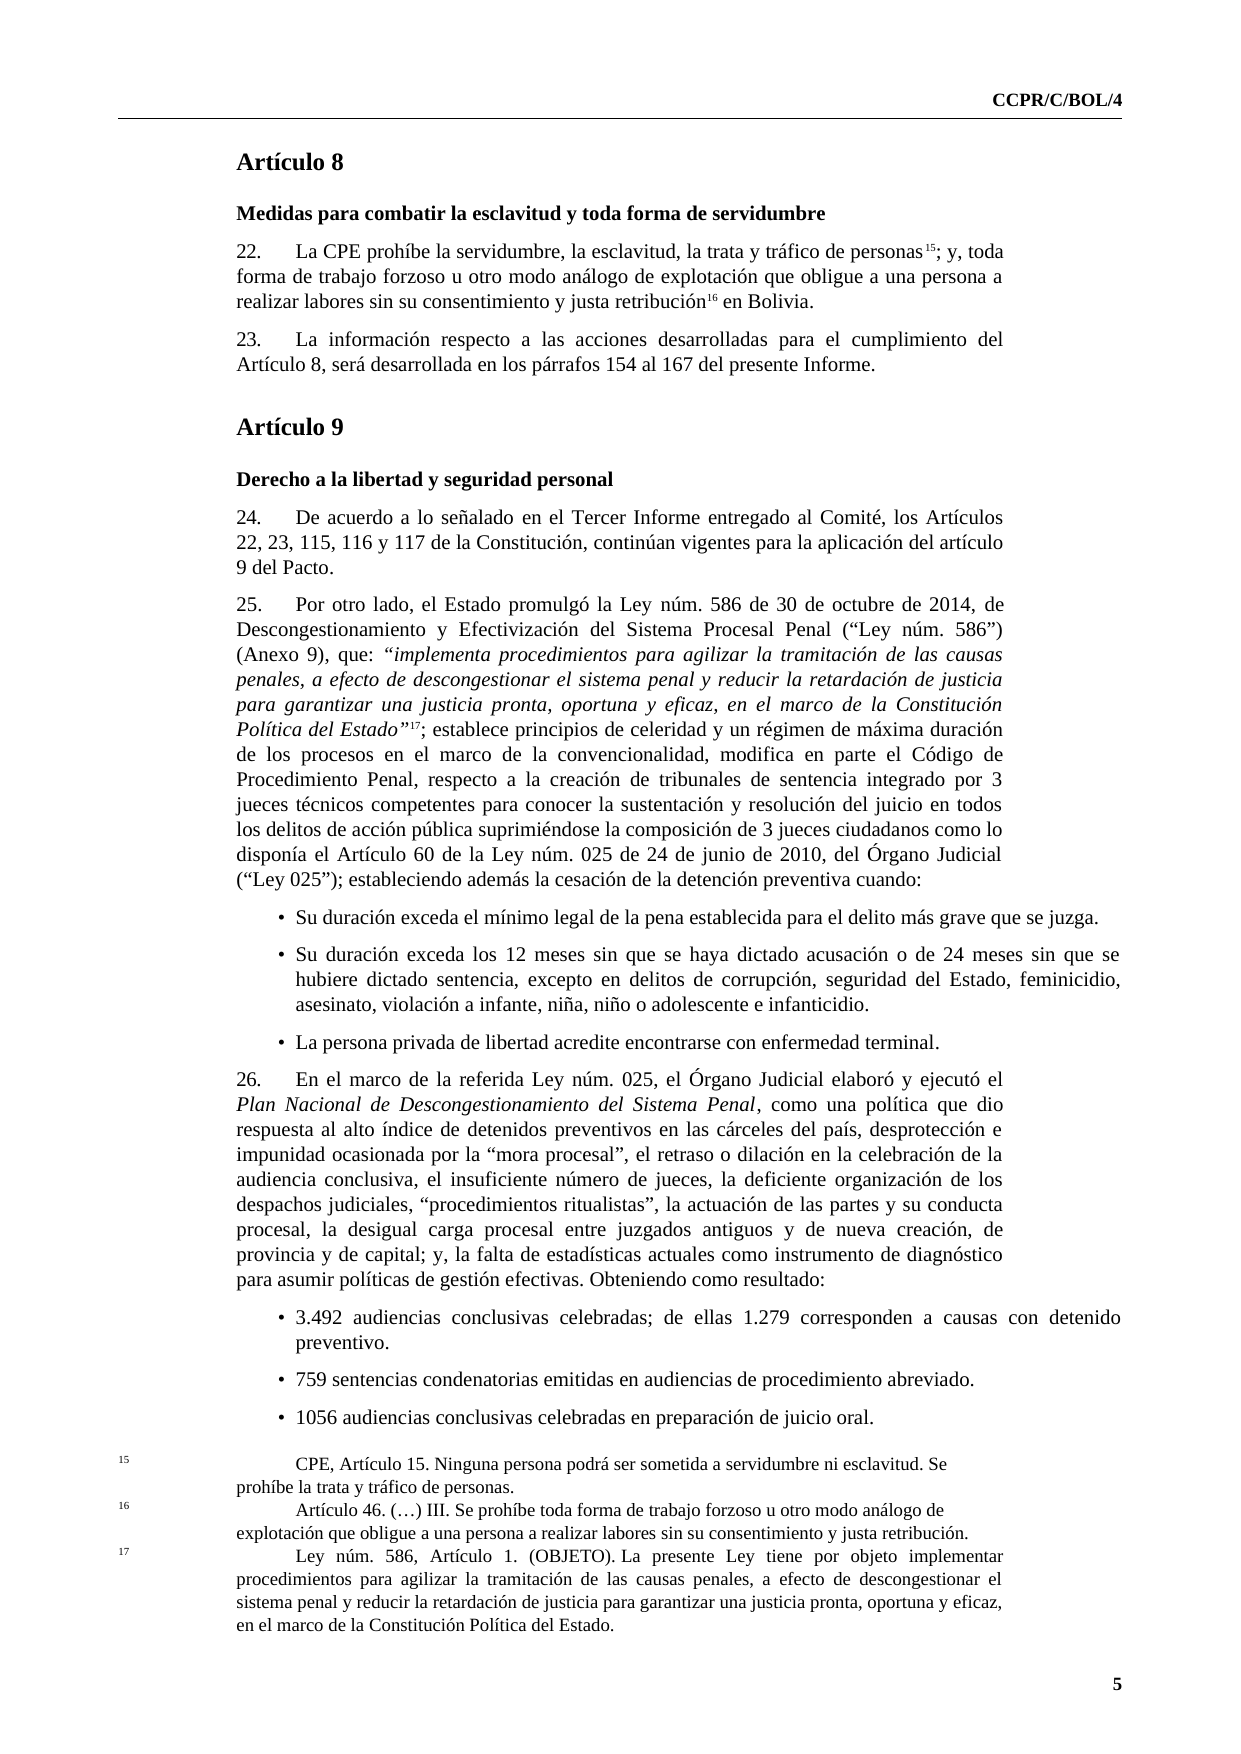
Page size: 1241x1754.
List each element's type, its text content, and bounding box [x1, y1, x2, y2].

text 22. La CPE prohíbe la servidumbre, la esclavitud, la trata y tráfico de personas; y, toda forma de trabajo forzoso u otro modo análogo de explotación que obligue a una persona a realizar labores sin su consentimiento y justa retribución en Bolivia. [236, 238, 1004, 313]
text Artículo 9 [118, 413, 1004, 441]
text Derecho a la libertad y seguridad personal [118, 466, 1004, 491]
text Artículo 8 [118, 148, 1004, 176]
text 25. Por otro lado, el Estado promulgó la Ley núm. 586 de 30 de octubre de 2014, de Descongestionamiento y Efectivización del Sistema Procesal Penal (“Ley núm. 586”) (Anexo 9), que: “implementa procedimientos para agilizar la tramitación de las causas penales, a efecto de descongestionar el sistema penal y reducir la retardación de justicia para garantizar una justicia pronta, oportuna y eficaz, en el marco de la Constitución Política del Estado”; establece principios de celeridad y un régimen de máxima duración de los procesos en el marco de la convencionalidad, modifica en parte el Código de Procedimiento Penal, respecto a la creación de tribunales de sentencia integrado por 3 jueces técnicos competentes para conocer la sustentación y resolución del juicio en todos los delitos de acción pública suprimiéndose la composición de 3 jueces ciudadanos como lo disponía el Artículo 60 de la Ley núm. 025 de 24 de junio de 2010, del Órgano Judicial (“Ley 025”); estableciendo además la cesación de la detención preventiva cuando: [236, 591, 1004, 891]
text 1056 audiencias conclusivas celebradas en preparación de juicio oral. [278, 1404, 1122, 1429]
text Su duración exceda los 12 meses sin que se haya dictado acusación o de 24 meses sin que se hubiere dictado sentencia, excepto en delitos de corrupción, seguridad del Estado, feminicidio, asesinato, violación a infante, niña, niño o adolescente e infanticidio. [278, 941, 1122, 1016]
text 23. La información respecto a las acciones desarrolladas para el cumplimiento del Artículo 8, será desarrollada en los párrafos 154 al 167 del presente Informe. [236, 326, 1004, 376]
text La persona privada de libertad acredite encontrarse con enfermedad terminal. [278, 1029, 1122, 1054]
text 759 sentencias condenatorias emitidas en audiencias de procedimiento abreviado. [278, 1366, 1122, 1391]
text Su duración exceda el mínimo legal de la pena establecida para el delito más grave que se juzga. [278, 904, 1122, 929]
text 3.492 audiencias conclusivas celebradas; de ellas 1.279 corresponden a causas con detenido preventivo. [278, 1304, 1122, 1354]
text 26. En el marco de la referida Ley núm. 025, el Órgano Judicial elaboró y ejecutó el Plan Nacional de Descongestionamiento del Sistema Penal, como una política que dio respuesta al alto índice de detenidos preventivos en las cárceles del país, desprotección e impunidad ocasionada por la “mora procesal”, el retraso o dilación en la celebración de la audiencia conclusiva, el insuficiente número de jueces, la deficiente organización de los despachos judiciales, “procedimientos ritualistas”, la actuación de las partes y su conducta procesal, la desigual carga procesal entre juzgados antiguos y de nueva creación, de provincia y de capital; y, la falta de estadísticas actuales como instrumento de diagnóstico para asumir políticas de gestión efectivas. Obteniendo como resultado: [236, 1066, 1004, 1291]
text Medidas para combatir la esclavitud y toda forma de servidumbre [118, 201, 1004, 226]
text 24. De acuerdo a lo señalado en el Tercer Informe entregado al Comité, los Artículos 22, 23, 115, 116 y 117 de la Constitución, continúan vigentes para la aplicación del artículo 9 del Pacto. [236, 504, 1004, 579]
